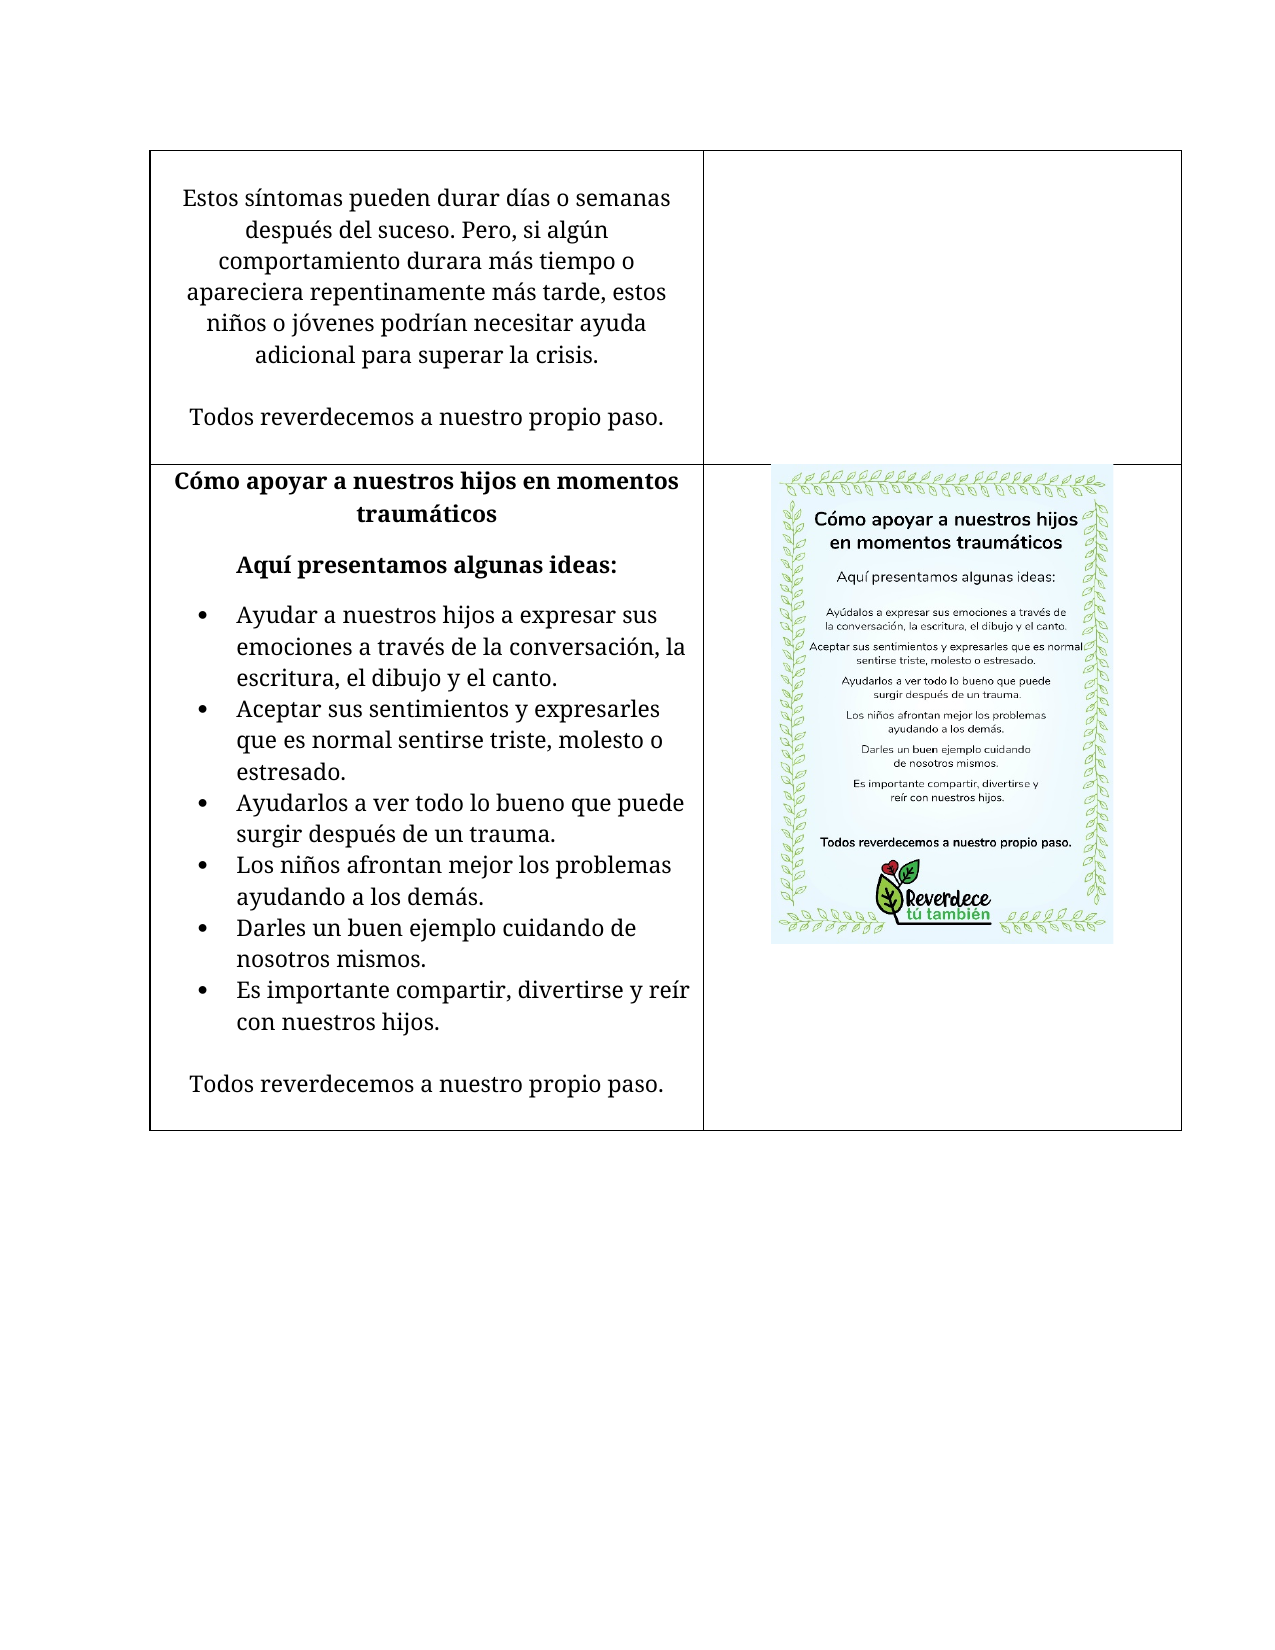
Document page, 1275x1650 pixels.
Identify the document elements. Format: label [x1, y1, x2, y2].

picture [771, 464, 1114, 944]
